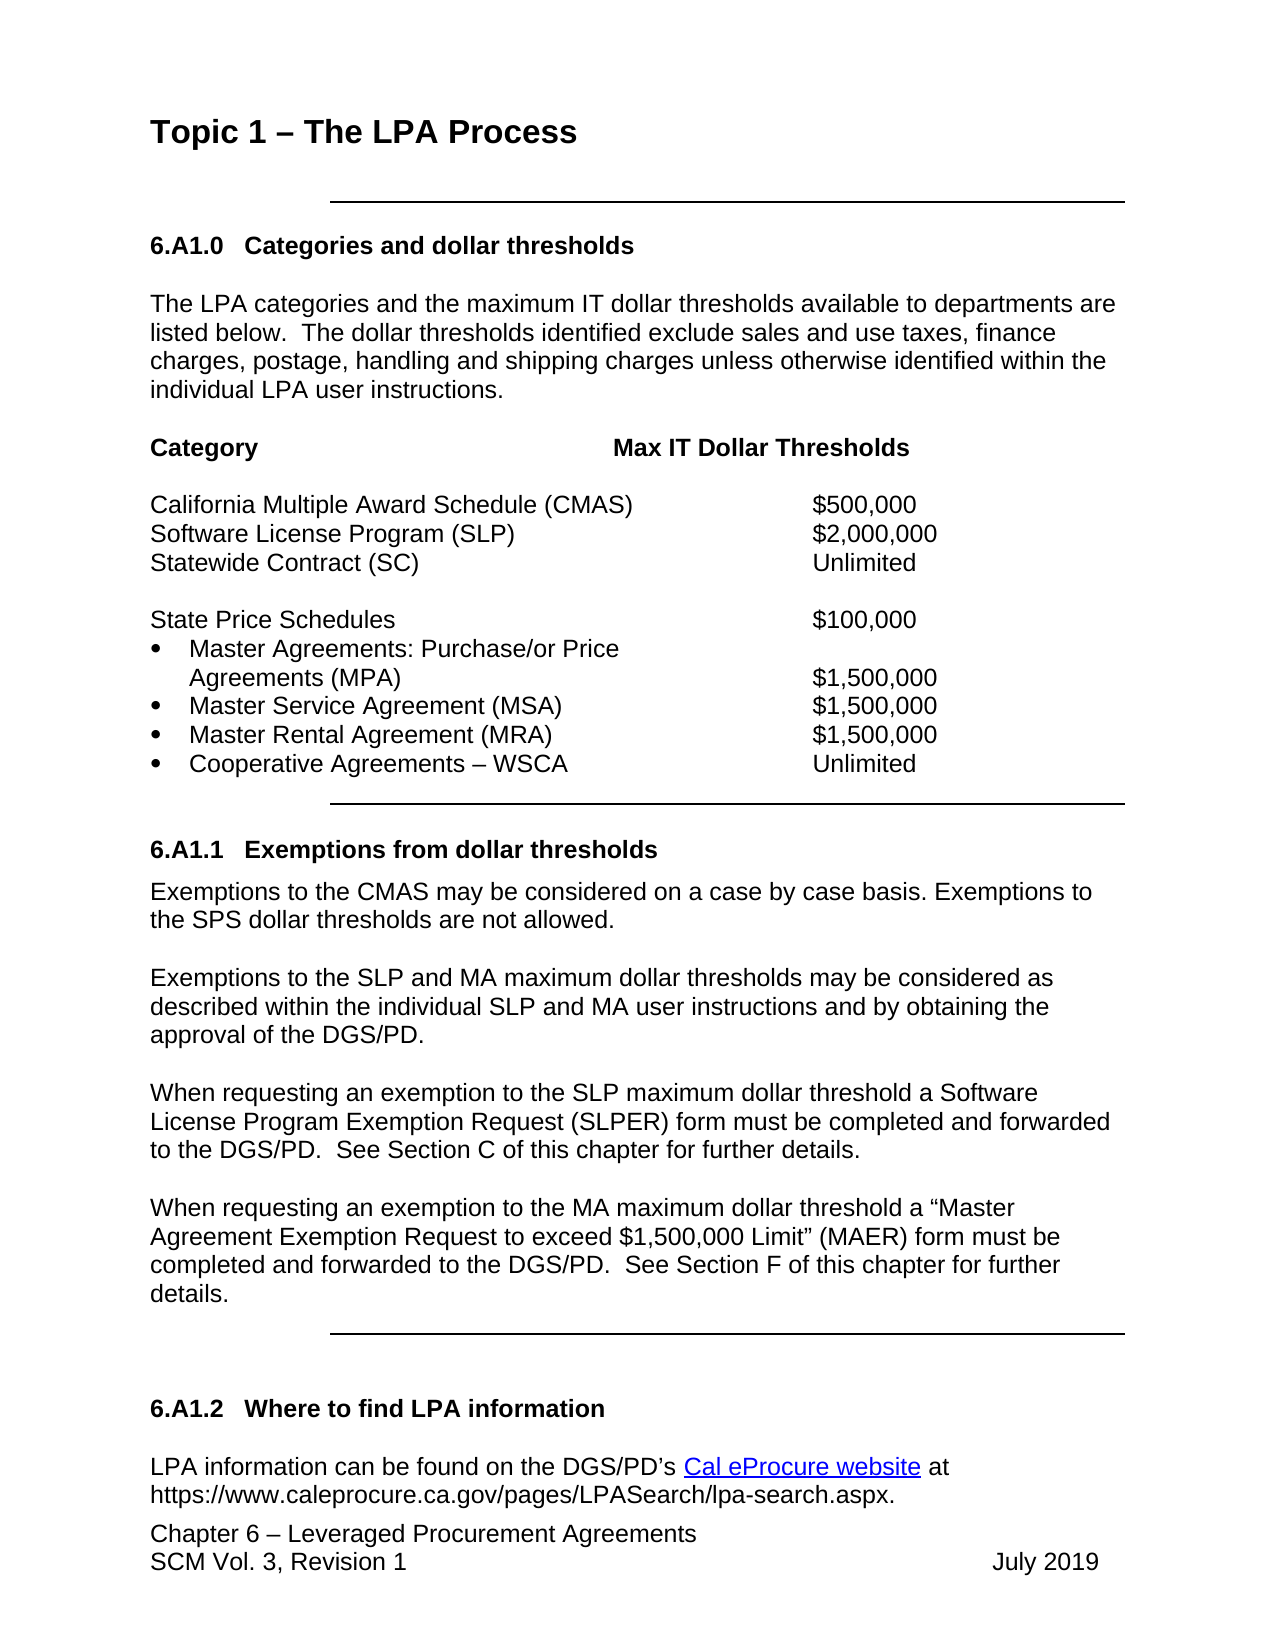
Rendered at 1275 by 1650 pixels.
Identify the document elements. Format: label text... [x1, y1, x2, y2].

list When requesting an exemption to the MA maximum dollar threshold a “Master Agreement Exemption Request to exceed $1,500,000 Limit” (MAER) form must be completed and forwarded to the DGS/PD. See Section F of this chapter for further details. [150, 1193, 1125, 1308]
text When requesting an exemption to the SLP maximum dollar threshold a Software License Program Exemption Request (SLPER) form must be completed and forwarded to the DGS/PD. See Section C of this chapter for further details. [150, 1078, 1125, 1164]
subtitle Topic 1 – The LPA Process [150, 112, 1125, 151]
text Agreements (MPA) $1,500,000 [189, 663, 1125, 691]
list Master Agreements: Purchase/or Price [151, 634, 1125, 663]
list Master Rental Agreement (MRA) $1,500,000 [151, 720, 1125, 749]
subtitle 6.A1.2 Where to find LPA information [150, 1394, 1125, 1423]
text Category Max IT Dollar Thresholds [150, 432, 1125, 461]
subtitle 6.A1.1 Exemptions from dollar thresholds [150, 835, 1125, 864]
text Exemptions to the CMAS may be considered on a case by case basis. Exemptions to the SPS dollar thresholds are not allowed. [150, 877, 1125, 934]
subtitle 6.A1.0 Categories and dollar thresholds [150, 231, 1125, 260]
text LPA information can be found on the DGS/PD’s Cal eProcure website at https://www.caleprocure.ca.gov/pages/LPASearch/lpa-search.aspx. [150, 1451, 1125, 1509]
text Software License Program (SLP) $2,000,000 [150, 519, 1125, 547]
list Cooperative Agreements – WSCA Unlimited [151, 749, 1125, 778]
text Statewide Contract (SC) Unlimited [150, 547, 1125, 576]
list Master Service Agreement (MSA) $1,500,000 [151, 691, 1125, 720]
text State Price Schedules $100,000 [150, 605, 1125, 634]
text California Multiple Award Schedule (CMAS) $500,000 [150, 490, 1125, 519]
text Exemptions to the SLP and MA maximum dollar thresholds may be considered as described within the individual SLP and MA user instructions and by obtaining the approval of the DGS/PD. [150, 963, 1125, 1049]
text The LPA categories and the maximum IT dollar thresholds available to departments are listed below. The dollar thresholds identified exclude sales and use taxes, finance charges, postage, handling and shipping charges unless otherwise identified within the individual LPA user instructions. [150, 289, 1125, 404]
